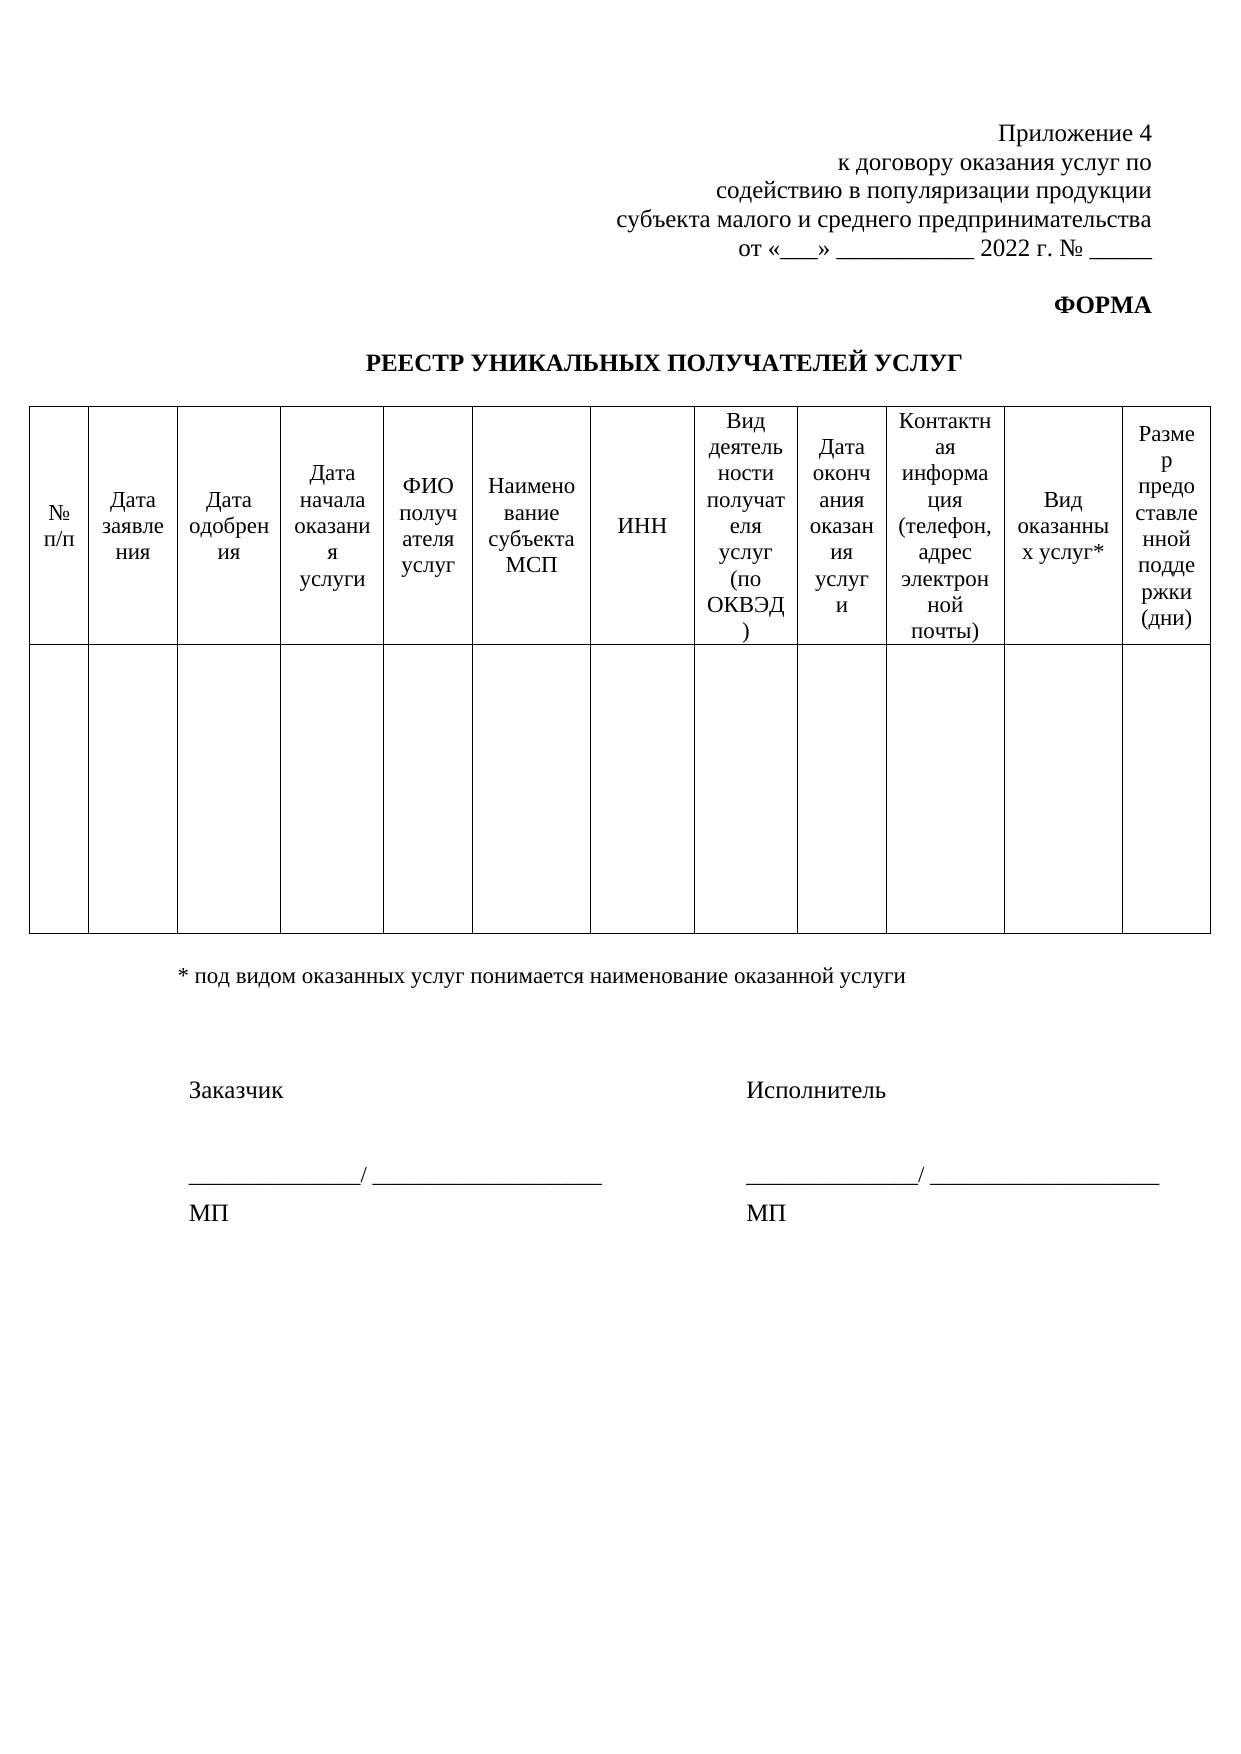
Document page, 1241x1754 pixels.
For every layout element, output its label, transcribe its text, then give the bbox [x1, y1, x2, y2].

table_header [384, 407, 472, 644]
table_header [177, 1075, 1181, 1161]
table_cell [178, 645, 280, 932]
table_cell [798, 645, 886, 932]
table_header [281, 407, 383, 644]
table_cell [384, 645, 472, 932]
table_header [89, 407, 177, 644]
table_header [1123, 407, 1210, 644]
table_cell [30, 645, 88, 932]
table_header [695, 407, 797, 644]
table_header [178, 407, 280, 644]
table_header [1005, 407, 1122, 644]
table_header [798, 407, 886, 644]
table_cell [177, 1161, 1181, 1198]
text к договору оказания услуг по [177, 147, 1152, 176]
text РЕЕСТР УНИКАЛЬНЫХ ПОЛУЧАТЕЛЕЙ УСЛУГ [177, 348, 1152, 377]
text содействию в популяризации продукции [177, 176, 1152, 204]
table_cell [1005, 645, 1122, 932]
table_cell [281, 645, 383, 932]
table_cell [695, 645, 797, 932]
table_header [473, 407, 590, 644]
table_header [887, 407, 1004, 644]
text субъекта малого и среднего предпринимательства [177, 204, 1152, 233]
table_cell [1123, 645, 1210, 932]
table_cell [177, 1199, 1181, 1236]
text ФОРМА [177, 291, 1152, 319]
text Приложение 4 [177, 118, 1152, 147]
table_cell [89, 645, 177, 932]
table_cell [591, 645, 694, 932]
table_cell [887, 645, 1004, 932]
text * под видом оказанных услуг понимается наименование оказанной услуги [177, 962, 1152, 988]
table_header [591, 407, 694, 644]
text от «___» ___________ 2022 г. № _____ [177, 233, 1152, 262]
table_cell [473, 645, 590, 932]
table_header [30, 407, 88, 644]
